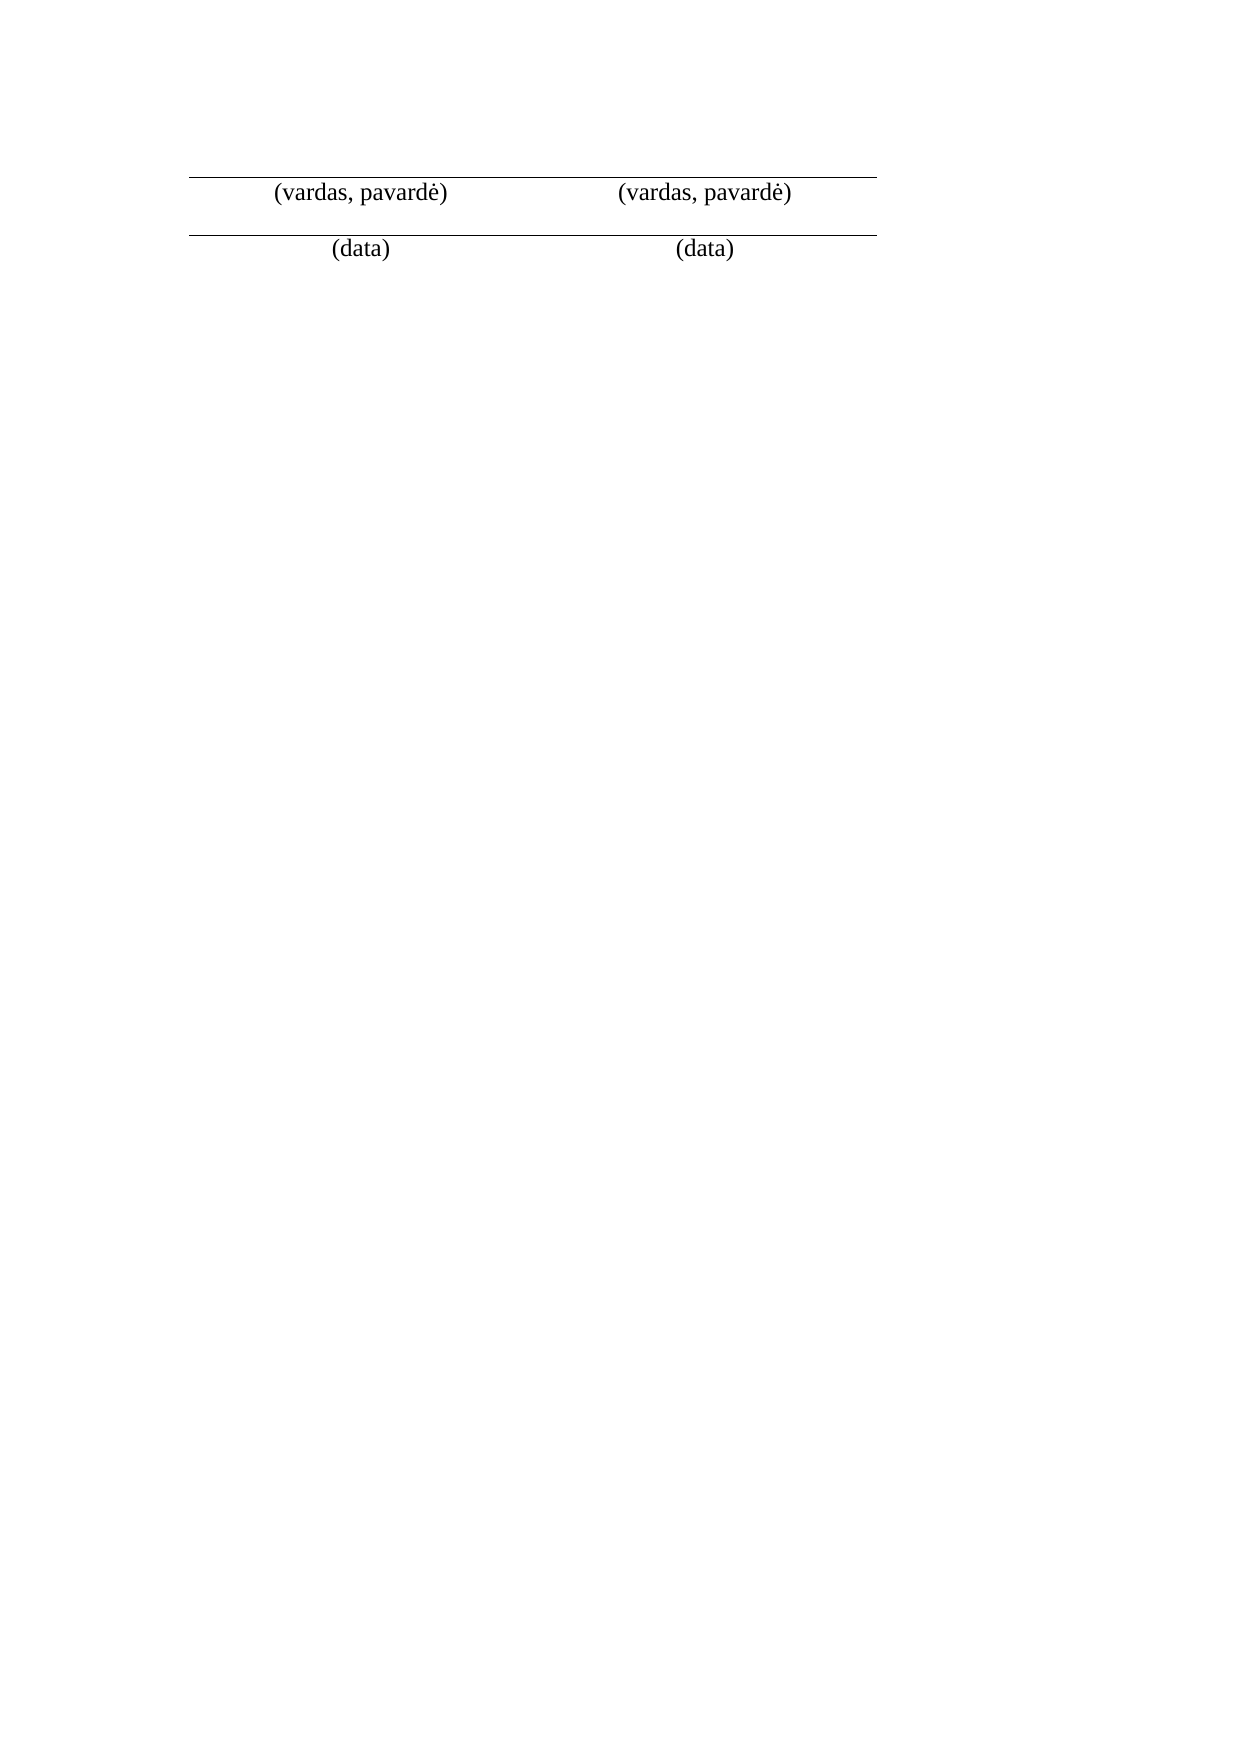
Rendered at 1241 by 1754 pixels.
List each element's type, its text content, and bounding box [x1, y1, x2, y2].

table_cell (vardas, pavardė) [504, 178, 877, 234]
table_cell (vardas, pavardė) [189, 178, 504, 234]
table_cell (data) [189, 236, 504, 262]
table_cell (data) [504, 236, 877, 262]
